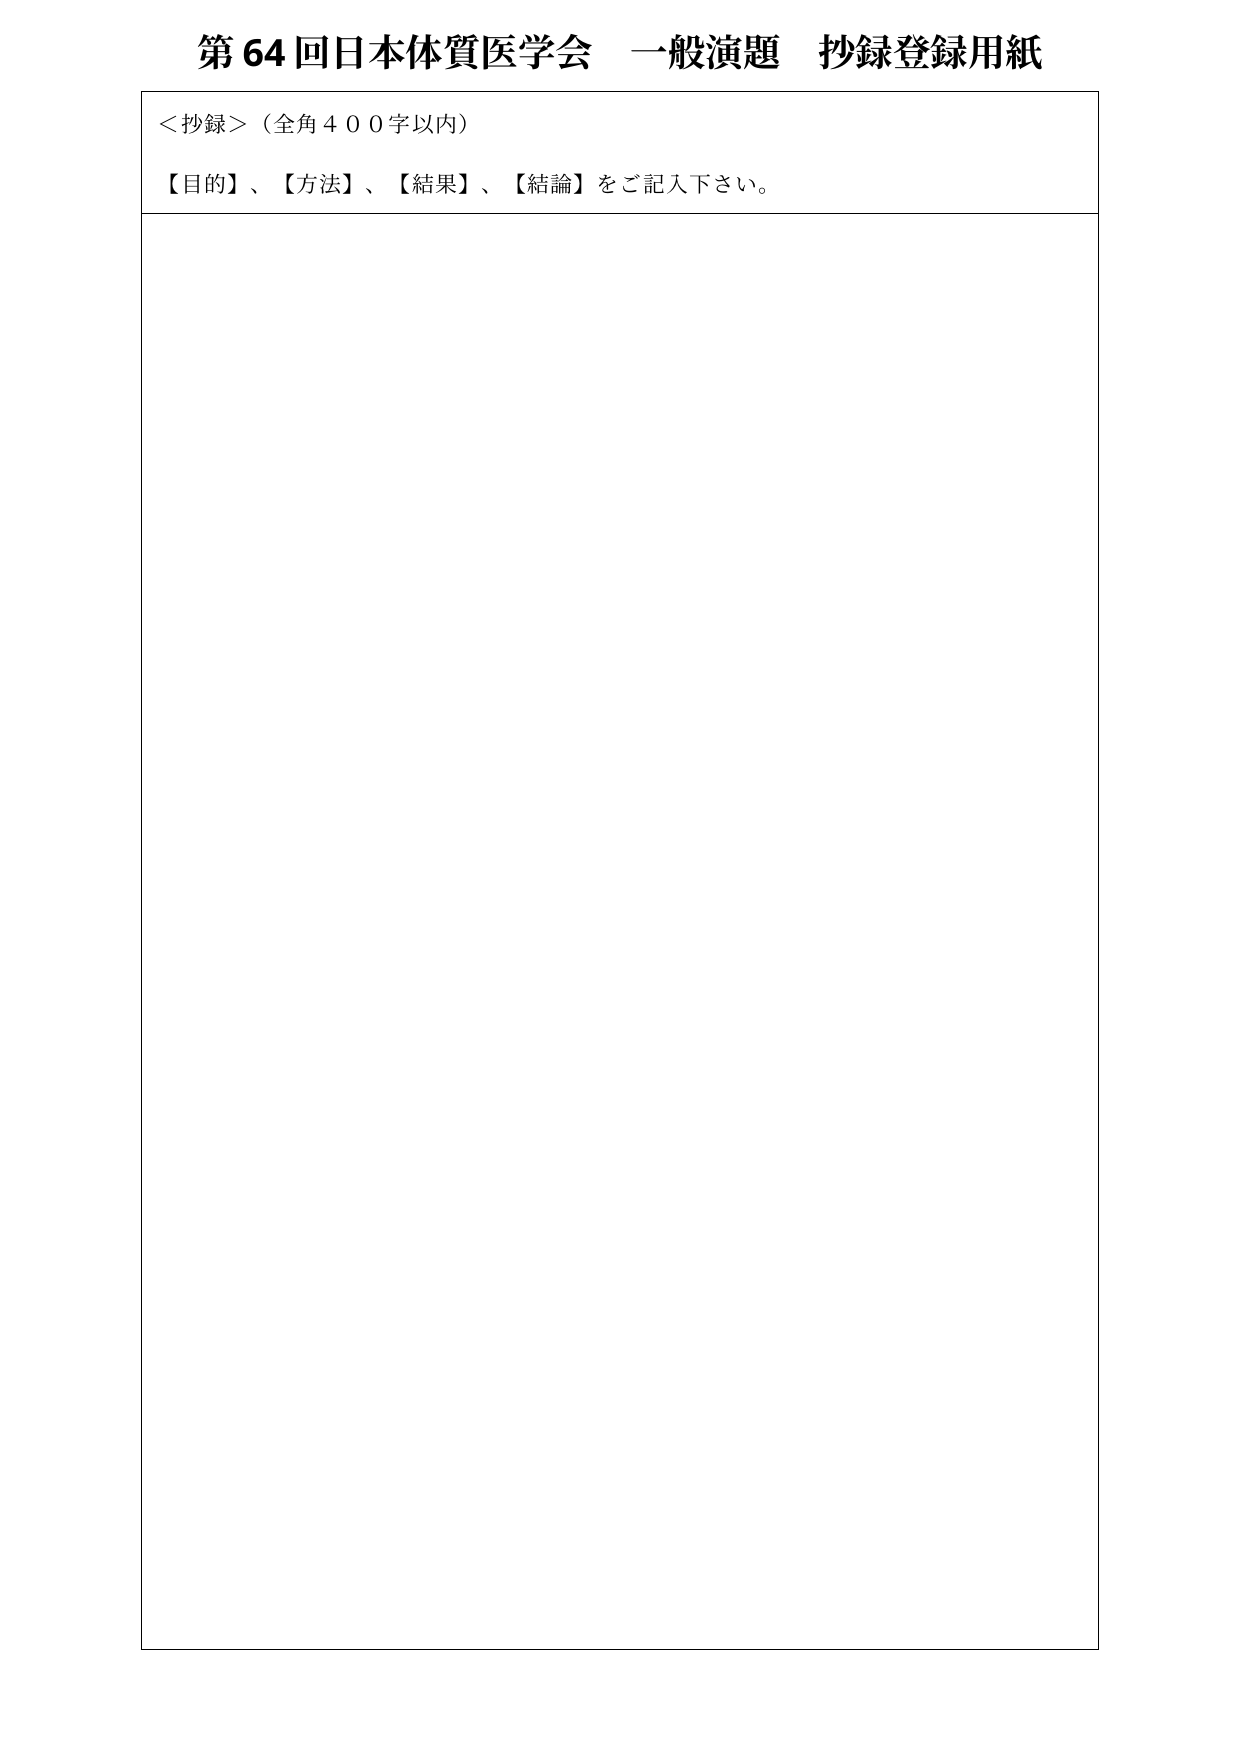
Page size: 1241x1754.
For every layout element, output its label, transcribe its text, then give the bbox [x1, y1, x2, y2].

table_cell 【目的】、【方法】、【結果】、【結論】をご記入下さい。 [142, 153, 1098, 213]
table_cell [142, 214, 1098, 1649]
table_header ＜抄録＞（全角４００字以内） [142, 92, 1098, 153]
